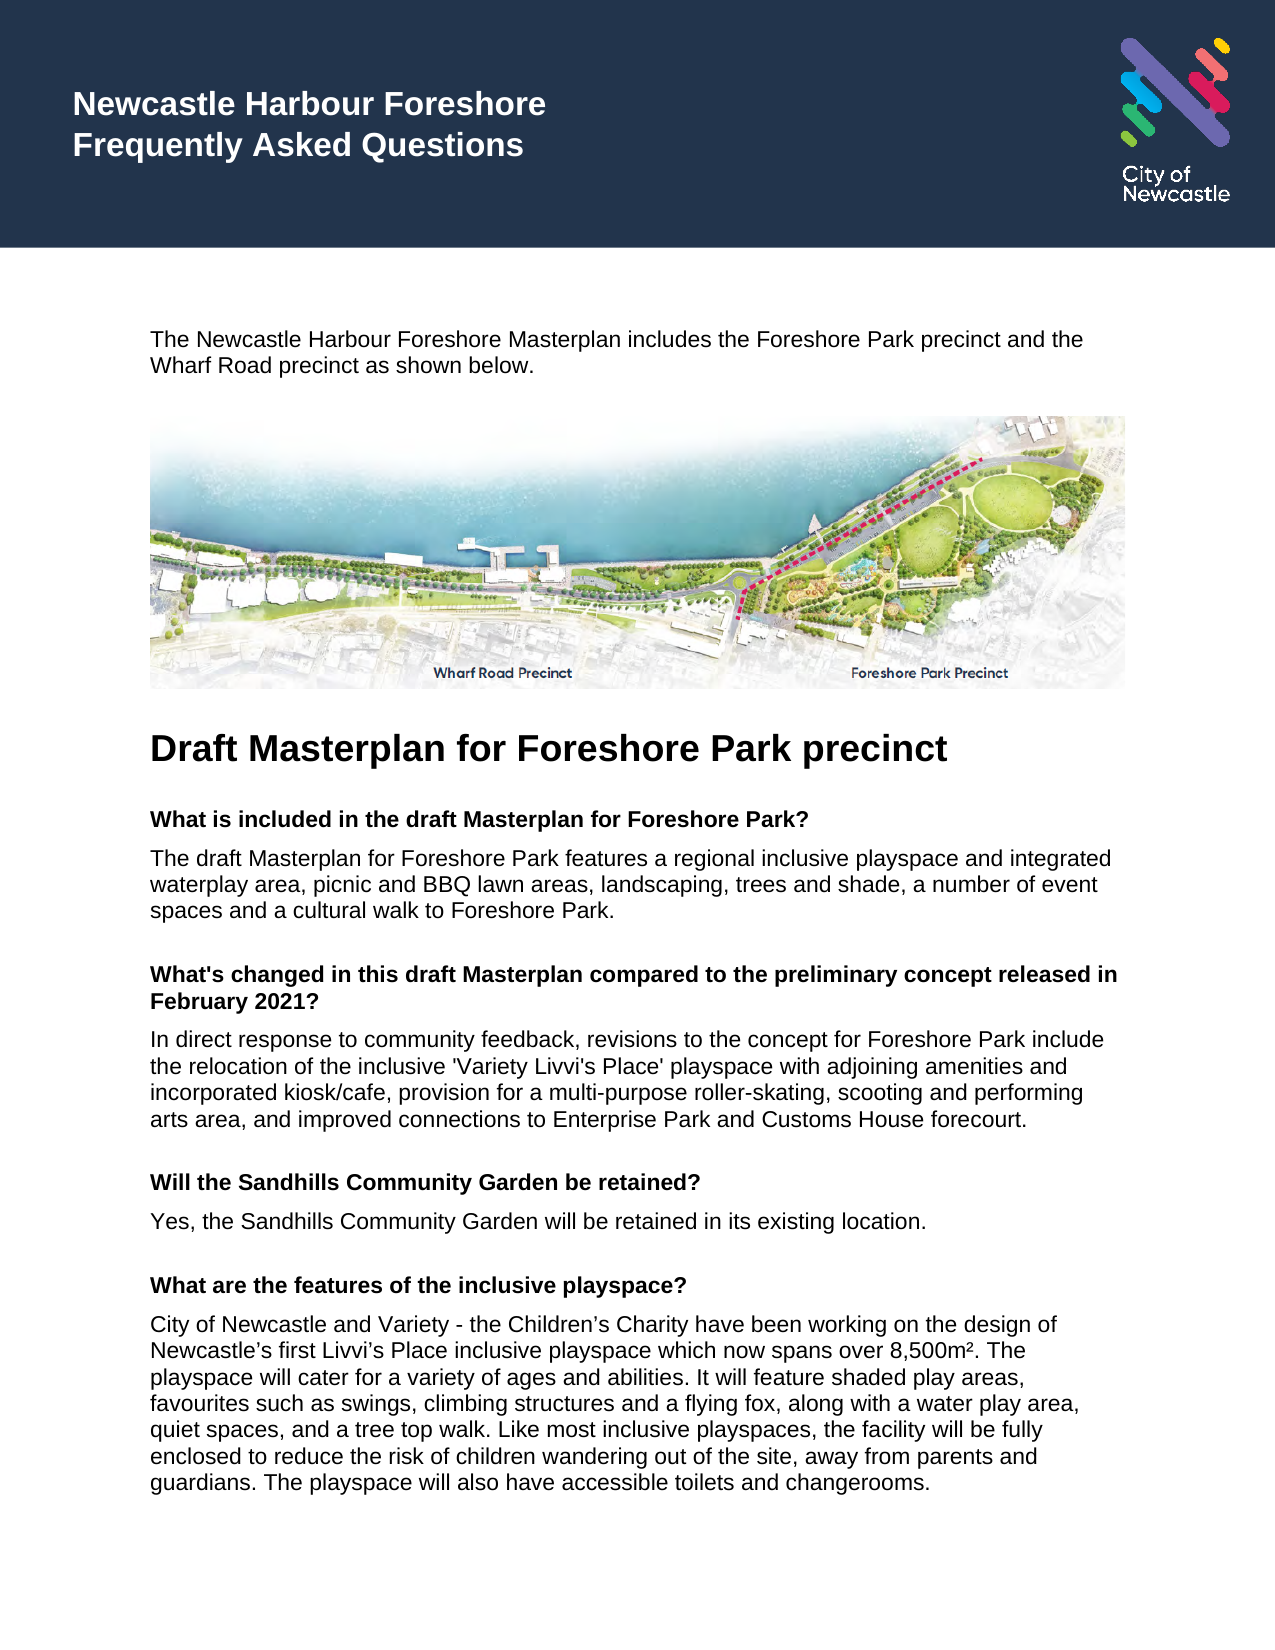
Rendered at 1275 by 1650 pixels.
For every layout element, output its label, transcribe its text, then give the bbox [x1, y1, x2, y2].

text What's changed in this draft Masterplan compared to the preliminary concept released in February 2021? [150, 961, 1125, 1014]
text In direct response to community feedback, revisions to the concept for Foreshore Park include the relocation of the inclusive 'Variety Livvi's Place' playspace with adjoining amenities and incorporated kiosk/cafe, provision for a multi-purpose roller-skating, scooting and performing arts area, and improved connections to Enterprise Park and Customs House forecourt. [150, 1026, 1125, 1132]
picture [1116, 34, 1232, 201]
picture [150, 416, 1125, 689]
text City of Newcastle and Variety - the Children’s Charity have been working on the design of Newcastle’s first Livvi’s Place inclusive playspace which now spans over 8,500m². The playspace will cater for a variety of ages and abilities. It will feature shaded play areas, favourites such as swings, climbing structures and a flying fox, along with a water play area, quiet spaces, and a tree top walk. Like most inclusive playspaces, the facility will be fully enclosed to reduce the risk of children wandering out of the site, away from parents and guardians. The playspace will also have accessible toilets and changerooms. [150, 1311, 1125, 1495]
text Draft Masterplan for Foreshore Park precinct [150, 726, 1125, 769]
text The Newcastle Harbour Foreshore Masterplan includes the Foreshore Park precinct and the Wharf Road precinct as shown below. [150, 326, 1125, 379]
text Will the Sandhills Community Garden be retained? [150, 1169, 1125, 1196]
text Yes, the Sandhills Community Garden will be retained in its existing location. [150, 1208, 1125, 1234]
text What is included in the draft Masterplan for Foreshore Park? [150, 806, 1125, 832]
text What are the features of the inclusive playspace? [150, 1272, 1125, 1298]
text The draft Masterplan for Foreshore Park features a regional inclusive playspace and integrated waterplay area, picnic and BBQ lawn areas, landscaping, trees and shade, a number of event spaces and a cultural walk to Foreshore Park. [150, 845, 1125, 924]
